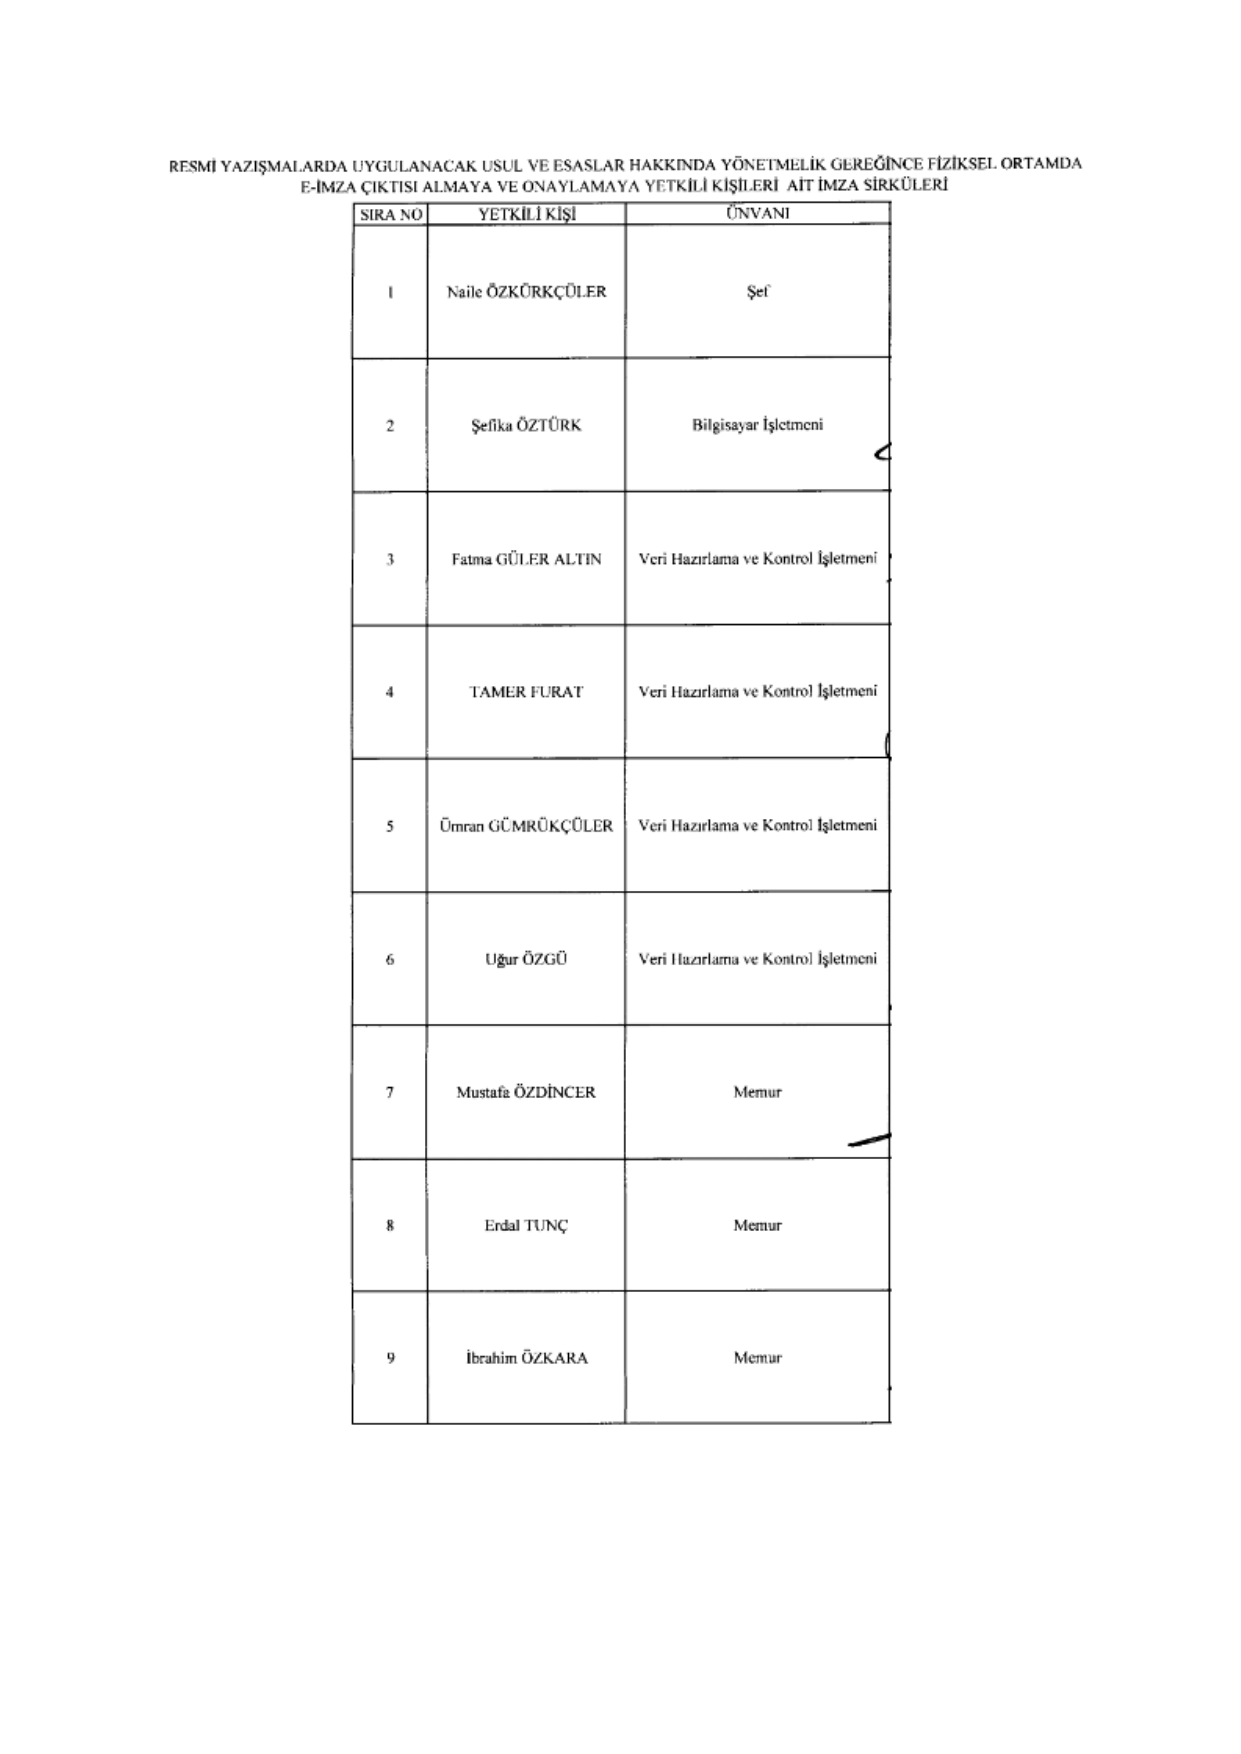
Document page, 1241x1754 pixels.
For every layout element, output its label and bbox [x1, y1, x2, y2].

picture [147, 147, 1097, 1439]
